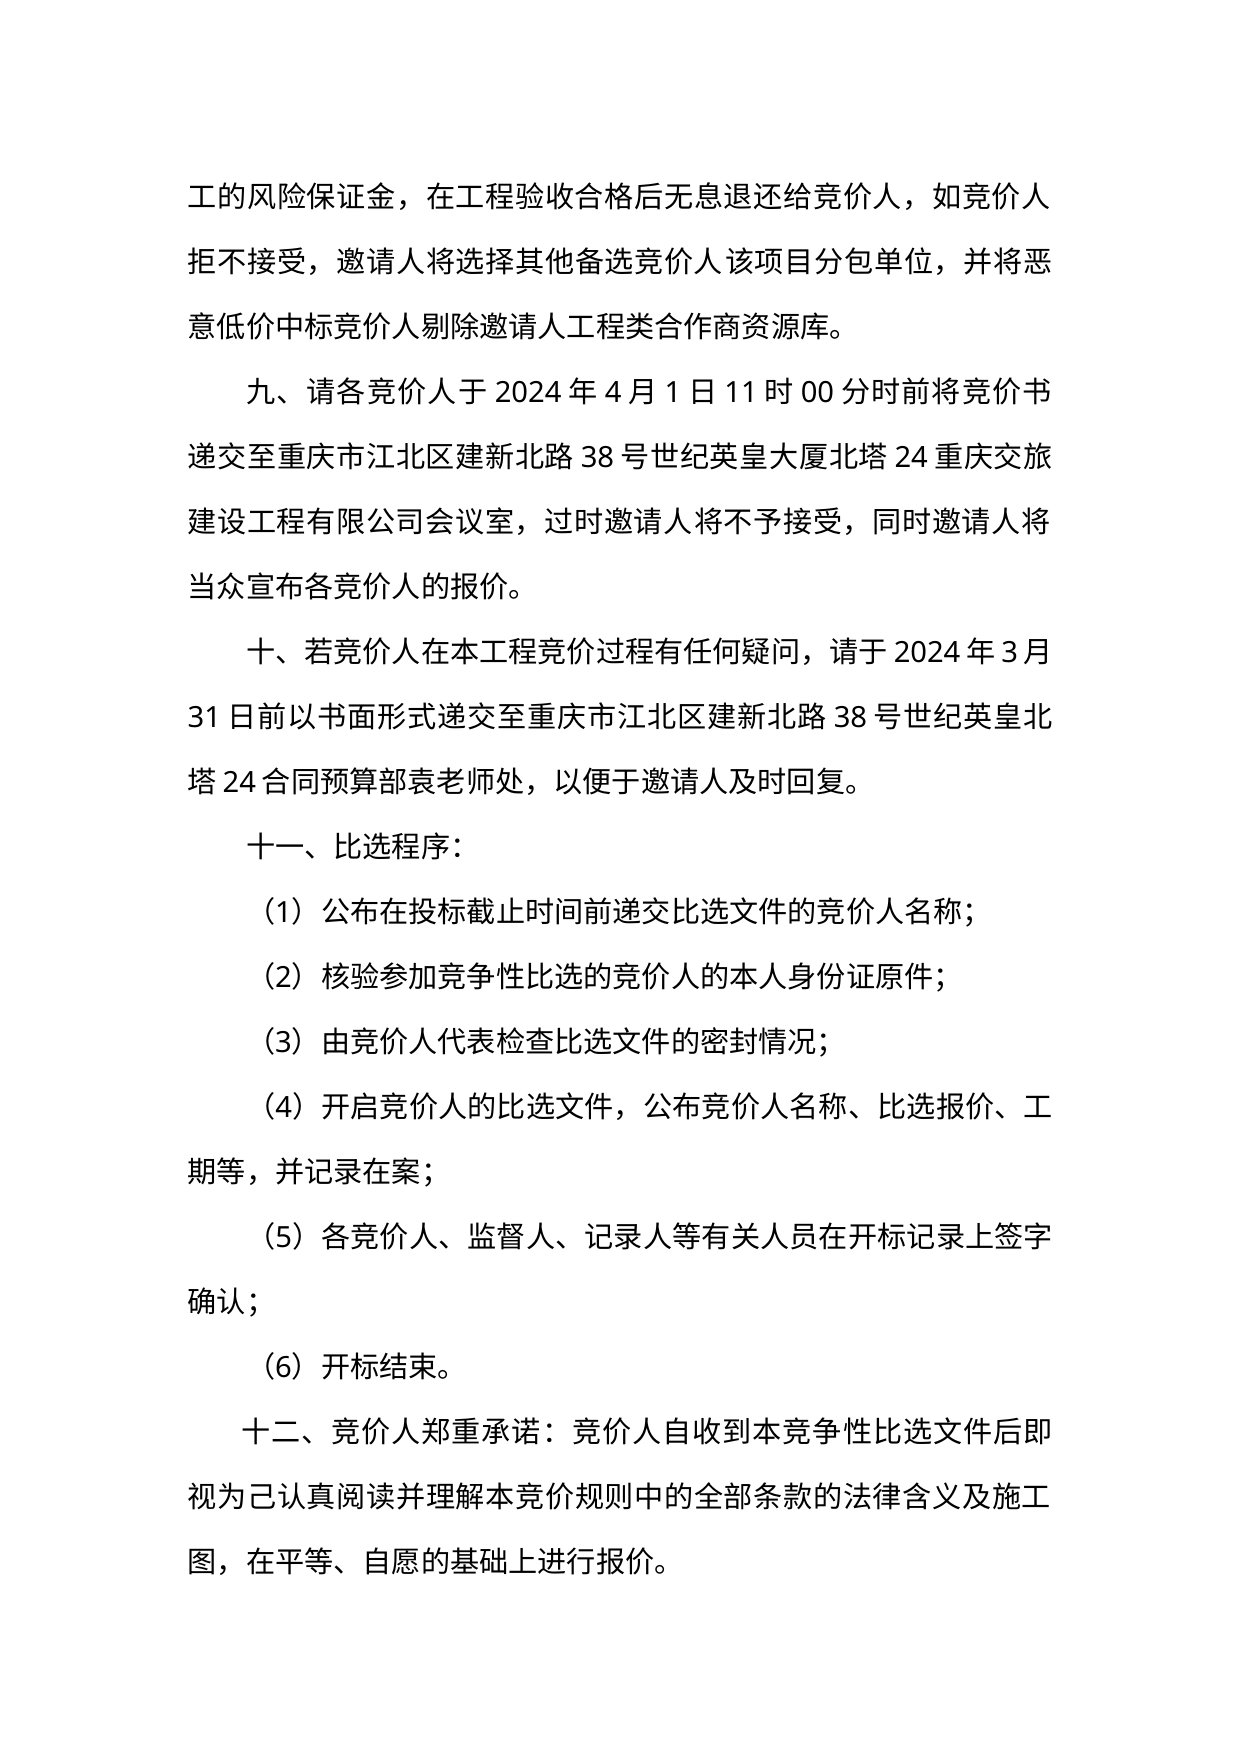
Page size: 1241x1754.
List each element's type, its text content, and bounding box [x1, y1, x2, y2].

text （5）各竞价人、监督人、记录人等有关人员在开标记录上签字确认； [187, 1202, 1053, 1332]
text （1）公布在投标截止时间前递交比选文件的竞价人名称； [187, 877, 1053, 942]
text 十一、比选程序： [187, 812, 1053, 877]
text （2）核验参加竞争性比选的竞价人的本人身份证原件； [187, 942, 1053, 1007]
text （3）由竞价人代表检查比选文件的密封情况； [187, 1007, 1053, 1072]
text （4）开启竞价人的比选文件，公布竞价人名称、比选报价、工期等，并记录在案； [187, 1072, 1053, 1202]
text 九、请各竞价人于2024年4月1日11时00分时前将竞价书递交至重庆市江北区建新北路38号世纪英皇大厦北塔24重庆交旅建设工程有限公司会议室，过时邀请人将不予接受，同时邀请人将当众宣布各竞价人的报价。 [187, 357, 1053, 617]
text （6）开标结束。 [187, 1332, 1053, 1397]
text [187, 162, 1053, 357]
text 十、若竞价人在本工程竞价过程有任何疑问，请于2024年3月31日前以书面形式递交至重庆市江北区建新北路38号世纪英皇北塔24合同预算部袁老师处，以便于邀请人及时回复。 [187, 617, 1053, 812]
text 十二、竞价人郑重承诺：竞价人自收到本竞争性比选文件后即视为己认真阅读并理解本竞价规则中的全部条款的法律含义及施工图，在平等、自愿的基础上进行报价。 [187, 1397, 1053, 1592]
